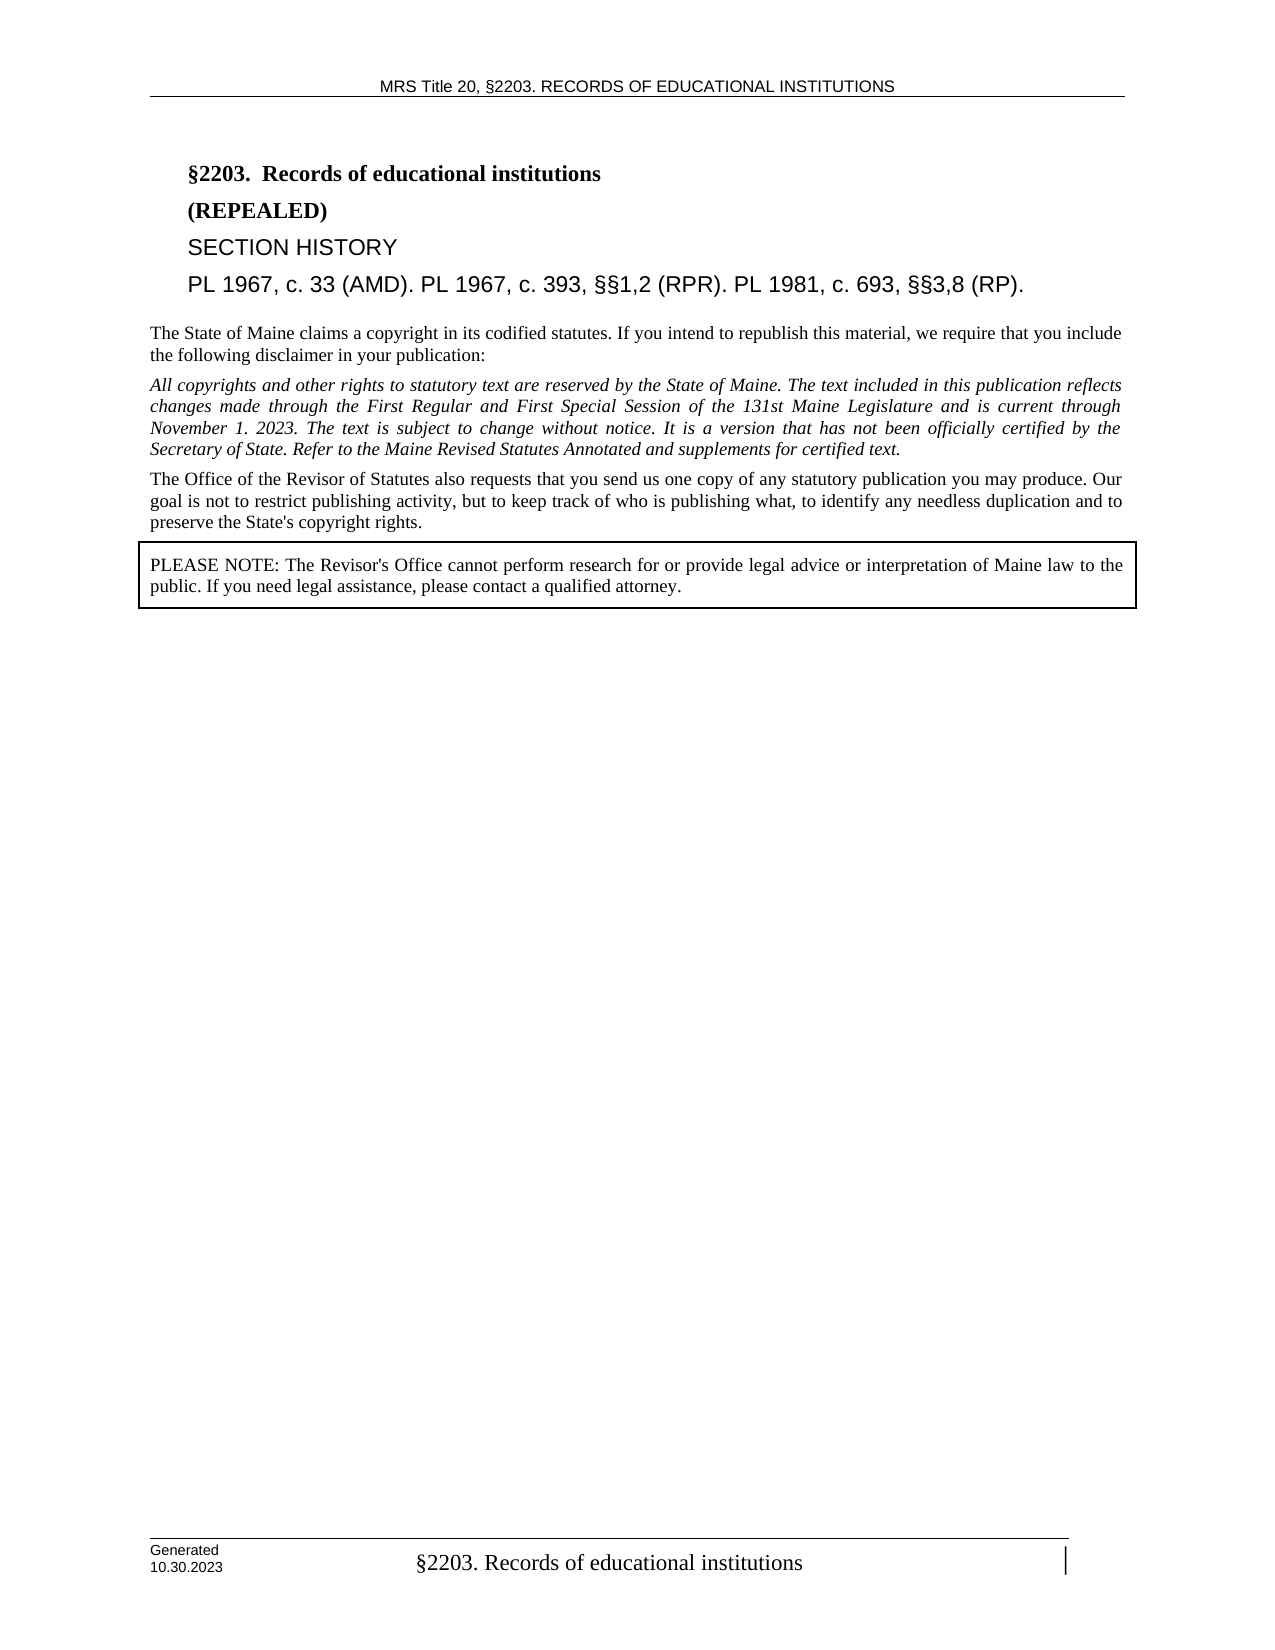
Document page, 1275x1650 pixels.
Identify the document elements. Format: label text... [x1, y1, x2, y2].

text All copyrights and other rights to statutory text are reserved by the State of Maine. The text included in this publication reflects changes made through the First Regular and First Special Session of the 131st Maine Legislature and is current through November 1. 2023 . The text is subject to change without notice. It is a version that has not been officially certified by the Secretary of State. Refer to the Maine Revised Statutes Annotated and supplements for certified text. [150, 373, 1125, 460]
text SECTION HISTORY [187, 234, 1125, 260]
text (REPEALED) [187, 197, 1125, 223]
text §2203. Records of educational institutions [187, 160, 1125, 187]
text The Office of the Revisor of Statutes also requests that you send us one copy of any statutory publication you may produce. Our goal is not to restrict publishing activity, but to keep track of who is publishing what, to identify any needless duplication and to preserve the State's copyright rights. [150, 468, 1125, 533]
text PLEASE NOTE: The Revisor's Office cannot perform research for or provide legal advice or interpretation of Maine law to the public. If you need legal assistance, please contact a qualified attorney. [140, 543, 1135, 607]
text The State of Maine claims a copyright in its codified statutes. If you intend to republish this material, we require that you include the following disclaimer in your publication: [150, 322, 1125, 365]
text PL 1967, c. 33 (AMD). PL 1967, c. 393, §§1,2 (RPR). PL 1981, c. 693, §§3,8 (RP). [187, 271, 1125, 297]
